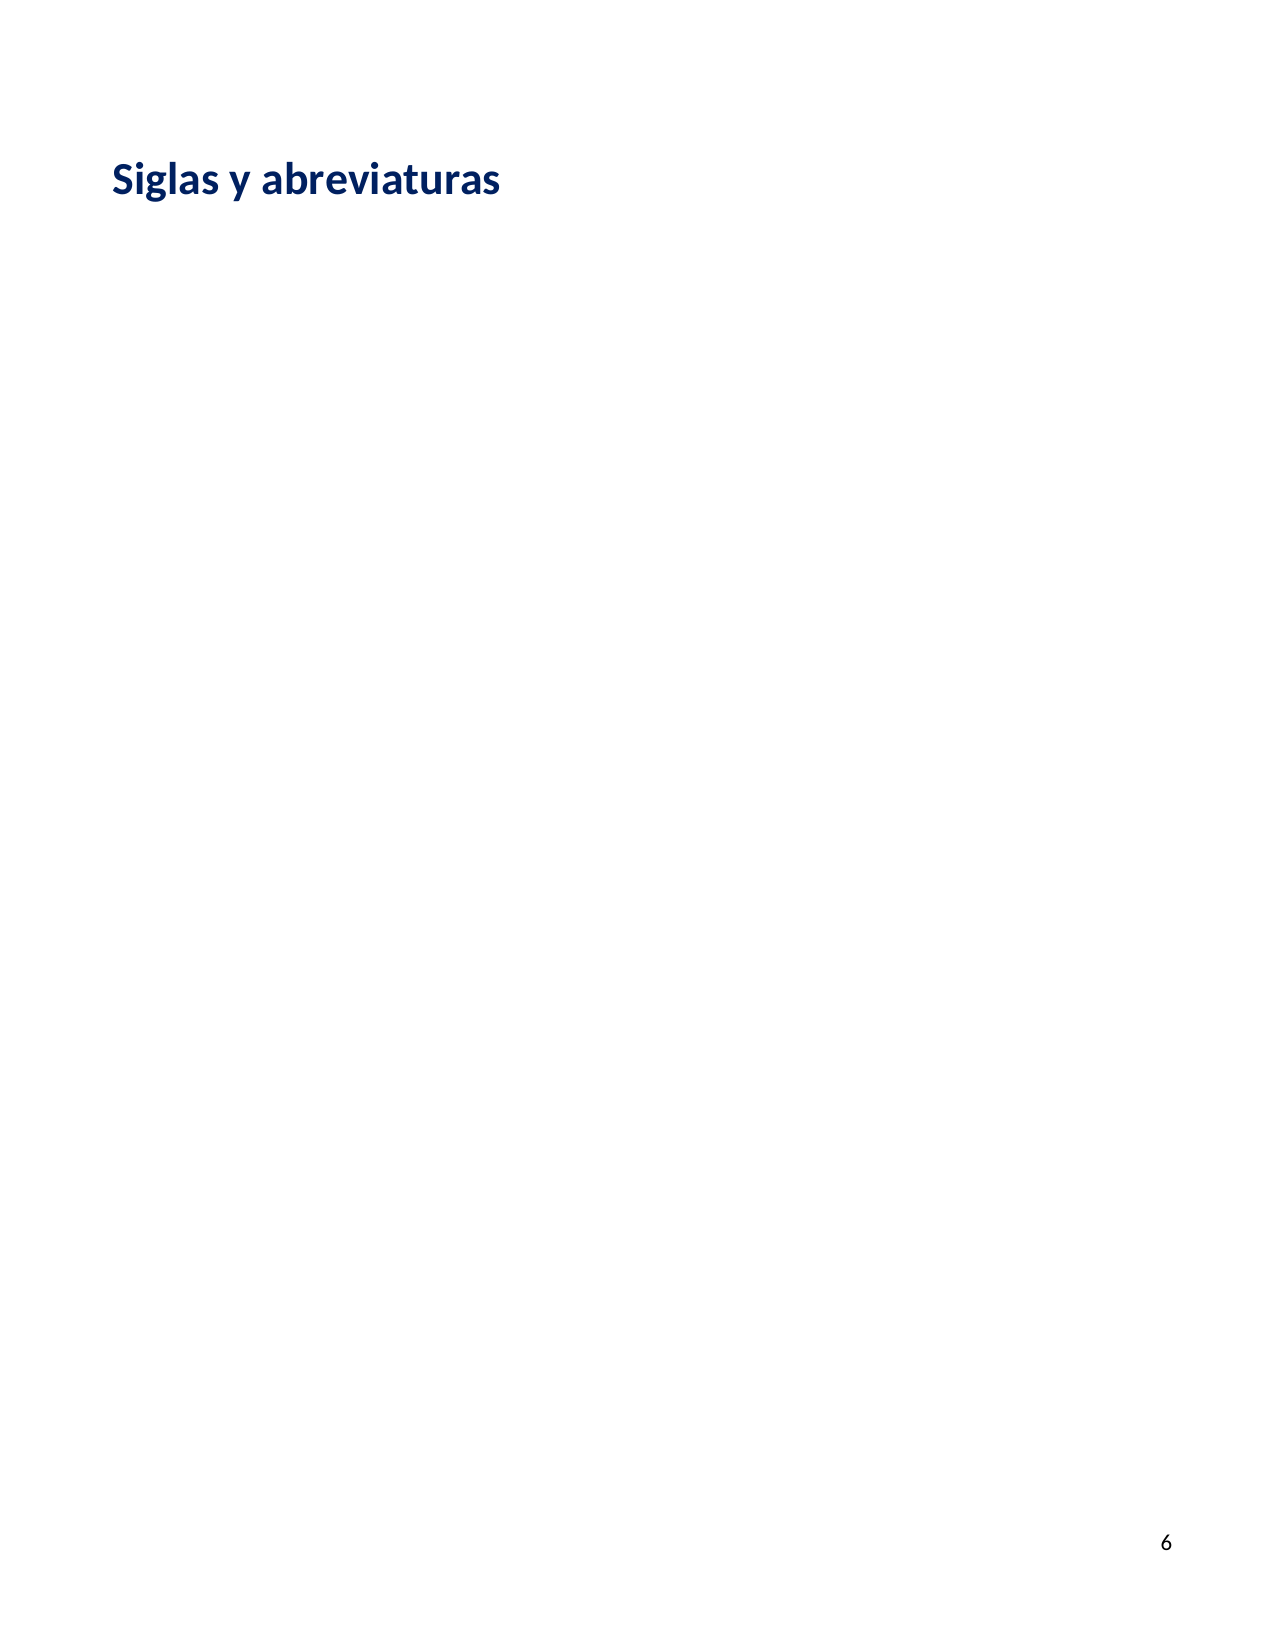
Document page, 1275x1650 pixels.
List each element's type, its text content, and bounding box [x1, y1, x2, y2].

text Siglas y abreviaturas [112, 150, 1172, 206]
